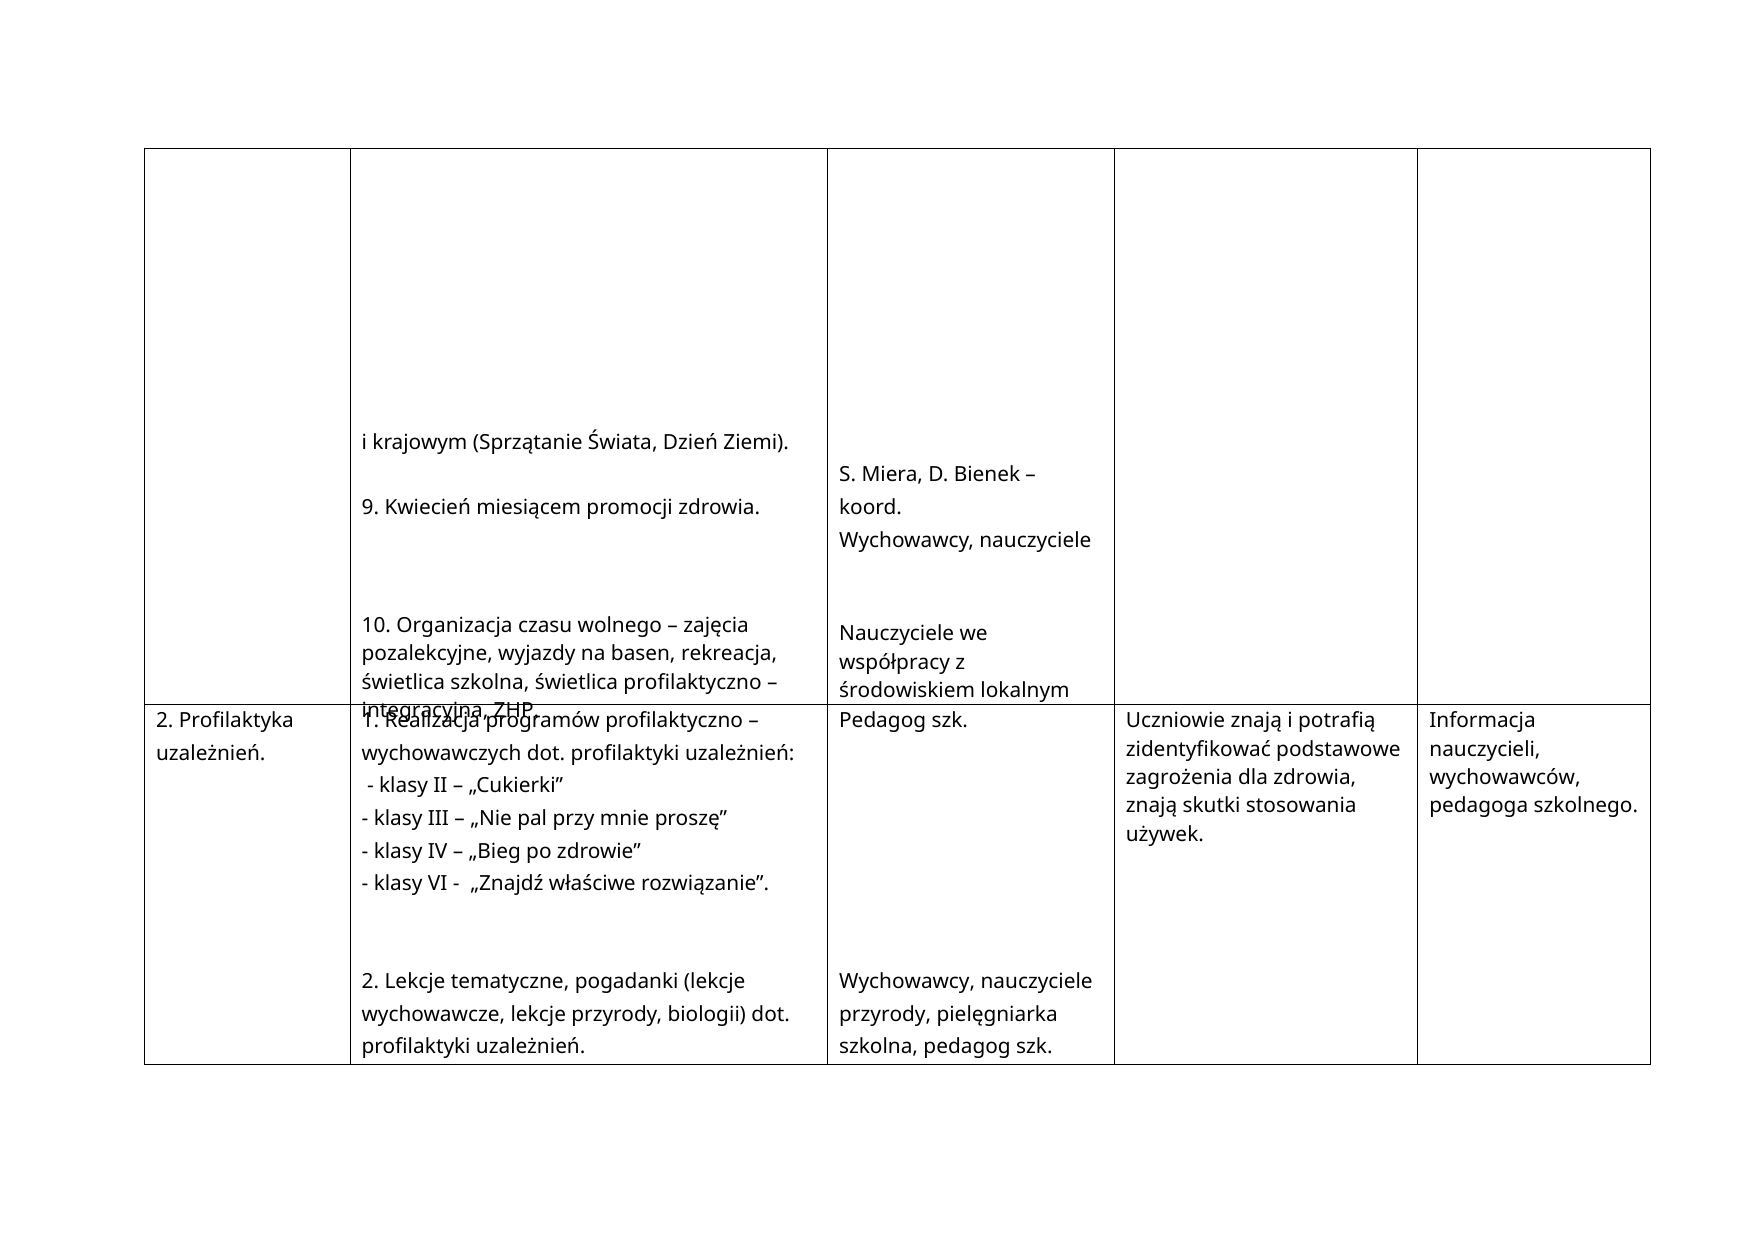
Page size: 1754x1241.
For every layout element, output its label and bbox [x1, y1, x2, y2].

table_cell [1418, 705, 1650, 1064]
table_cell [351, 705, 827, 1064]
table_cell [1115, 705, 1417, 1064]
table_cell [145, 705, 350, 1064]
table_cell [1418, 149, 1650, 704]
table_cell [828, 705, 1114, 1064]
